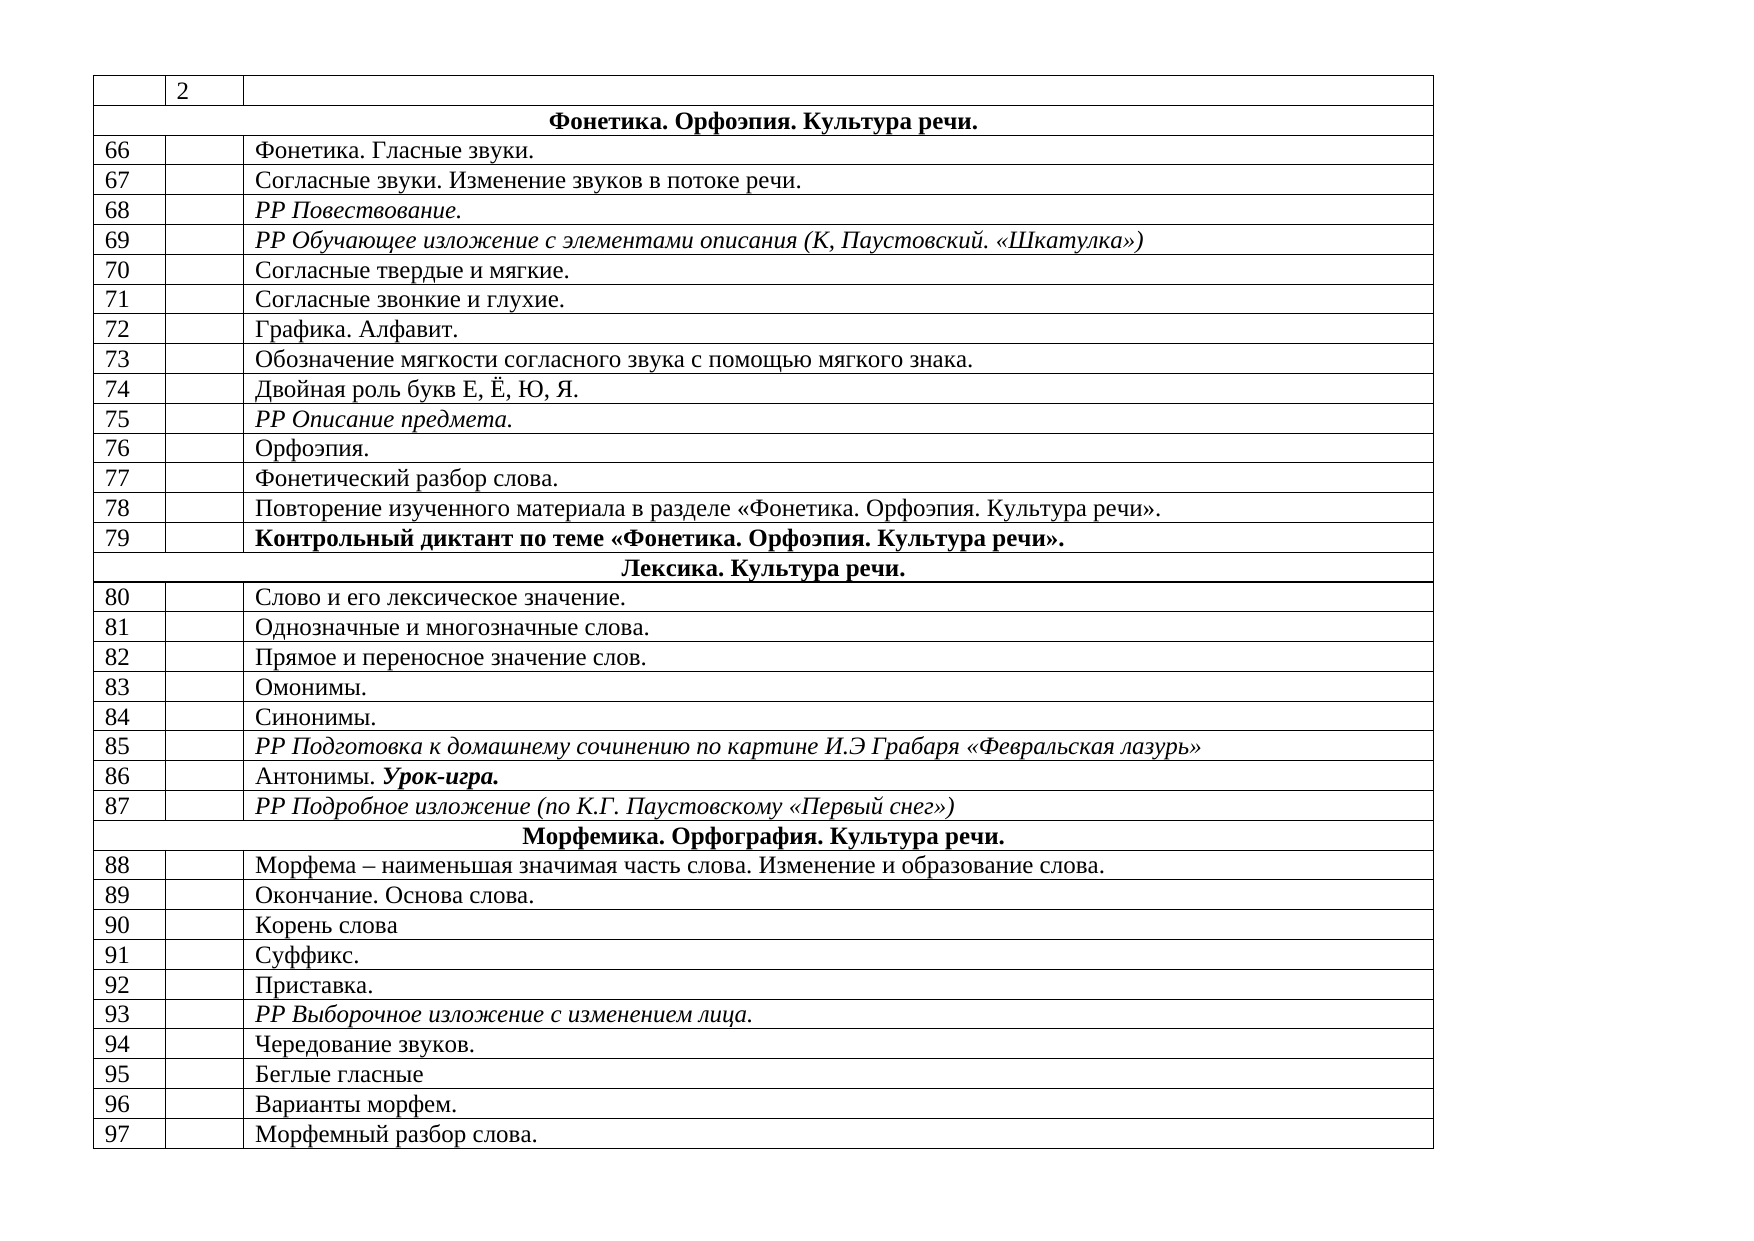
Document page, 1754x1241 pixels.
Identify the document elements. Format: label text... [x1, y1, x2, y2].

table_cell [166, 583, 243, 611]
table_cell [166, 195, 243, 224]
table_cell Корень слова [244, 910, 1433, 939]
table_cell Графика. Алфавит. [244, 314, 1433, 343]
table_cell [166, 493, 243, 522]
table_cell [166, 851, 243, 879]
table_cell Однозначные и многозначные слова. [244, 612, 1433, 641]
table_cell Двойная роль букв Е, Ё, Ю, Я. [244, 374, 1433, 403]
table_cell [166, 136, 243, 164]
table_cell Антонимы. Урок-игра. [244, 761, 1433, 790]
table_cell Омонимы. [244, 672, 1433, 701]
table_cell [166, 404, 243, 432]
table_cell 91 [94, 940, 165, 969]
table_cell Морфемика. Орфография. Культура речи. [94, 821, 1433, 849]
table_cell 72 [94, 314, 165, 343]
table_cell [166, 374, 243, 403]
table_cell 77 [94, 463, 165, 492]
table_cell [166, 434, 243, 462]
table_cell Фонетика. Гласные звуки. [244, 136, 1433, 164]
table_cell [166, 910, 243, 939]
table_cell РР Обучающее изложение с элементами описания (К, Паустовский. «Шкатулка») [244, 225, 1433, 254]
table_cell [166, 344, 243, 373]
table_cell [166, 1089, 243, 1118]
table_cell [166, 702, 243, 730]
table_cell Чередование звуков. [244, 1029, 1433, 1058]
table_cell Фонетика. Орфоэпия. Культура речи. [94, 106, 1433, 134]
table_cell 69 [94, 225, 165, 254]
table_cell 86 [94, 761, 165, 790]
table_cell 82 [94, 642, 165, 671]
table_cell [166, 761, 243, 790]
table_cell Приставка. [244, 970, 1433, 998]
table_cell 80 [94, 583, 165, 611]
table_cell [244, 76, 1433, 105]
table_cell 83 [94, 672, 165, 701]
table_cell Синонимы. [244, 702, 1433, 730]
table_cell 73 [94, 344, 165, 373]
table_cell 88 [94, 851, 165, 879]
table_cell 65 [94, 76, 165, 105]
table_cell Контрольный диктант по теме «Фонетика. Орфоэпия. Культура речи». [244, 523, 1433, 552]
table_cell 78 [94, 493, 165, 522]
table_cell 90 [94, 910, 165, 939]
table_cell 93 [94, 1000, 165, 1028]
table_cell Морфемный разбор слова. [244, 1119, 1433, 1147]
table_cell [166, 1029, 243, 1058]
table_cell 66 [94, 136, 165, 164]
table_cell 97 [94, 1119, 165, 1147]
table_cell Прямое и переносное значение слов. [244, 642, 1433, 671]
table_cell [166, 642, 243, 671]
table_cell [166, 731, 243, 760]
table_cell Обозначение мягкости согласного звука с помощью мягкого знака. [244, 344, 1433, 373]
table_cell [166, 314, 243, 343]
table_cell Согласные звуки. Изменение звуков в потоке речи. [244, 165, 1433, 194]
table_cell Окончание. Основа слова. [244, 880, 1433, 909]
table_cell 70 [94, 255, 165, 283]
table_cell Варианты морфем. [244, 1089, 1433, 1118]
table_cell [166, 1119, 243, 1147]
table_cell 71 [94, 285, 165, 313]
table_cell [166, 612, 243, 641]
table_cell Беглые гласные [244, 1059, 1433, 1088]
table_cell Морфема – наименьшая значимая часть слова. Изменение и образование слова. [244, 851, 1433, 879]
table_cell [166, 463, 243, 492]
table_cell [166, 970, 243, 998]
table_cell РР Повествование. [244, 195, 1433, 224]
table_cell 68 [94, 195, 165, 224]
table_cell 74 [94, 374, 165, 403]
table_cell Орфоэпия. [244, 434, 1433, 462]
table_cell 84 [94, 702, 165, 730]
table_cell 14.12 [166, 76, 243, 105]
table_cell Фонетический разбор слова. [244, 463, 1433, 492]
table_cell [166, 225, 243, 254]
table_cell 79 [94, 523, 165, 552]
table_cell Повторение изученного материала в разделе «Фонетика. Орфоэпия. Культура речи». [244, 493, 1433, 522]
table_cell 92 [94, 970, 165, 998]
table_cell 94 [94, 1029, 165, 1058]
table_cell [166, 791, 243, 820]
table_cell Согласные твердые и мягкие. [244, 255, 1433, 283]
table_cell [166, 1000, 243, 1028]
table_cell 95 [94, 1059, 165, 1088]
table_cell Согласные звонкие и глухие. [244, 285, 1433, 313]
table_cell [166, 1059, 243, 1088]
table_cell 85 [94, 731, 165, 760]
table_cell РР Выборочное изложение с изменением лица. [244, 1000, 1433, 1028]
table_cell 67 [94, 165, 165, 194]
table_cell РР Подготовка к домашнему сочинению по картине И.Э Грабаря «Февральская лазурь» [244, 731, 1433, 760]
table_cell РР Описание предмета. [244, 404, 1433, 432]
table_cell РР Подробное изложение (по К.Г. Паустовскому «Первый снег») [244, 791, 1433, 820]
table_cell 89 [94, 880, 165, 909]
table_cell 96 [94, 1089, 165, 1118]
table_cell [166, 880, 243, 909]
table_cell Слово и его лексическое значение. [244, 583, 1433, 611]
table_cell 81 [94, 612, 165, 641]
table_cell [166, 285, 243, 313]
table_cell [166, 672, 243, 701]
table_cell 87 [94, 791, 165, 820]
table_cell [166, 255, 243, 283]
table_cell [166, 523, 243, 552]
table_cell Суффикс. [244, 940, 1433, 969]
table_cell 75 [94, 404, 165, 432]
table_cell 76 [94, 434, 165, 462]
table_cell Лексика. Культура речи. [94, 553, 1433, 581]
table_cell [166, 165, 243, 194]
table_cell [166, 940, 243, 969]
